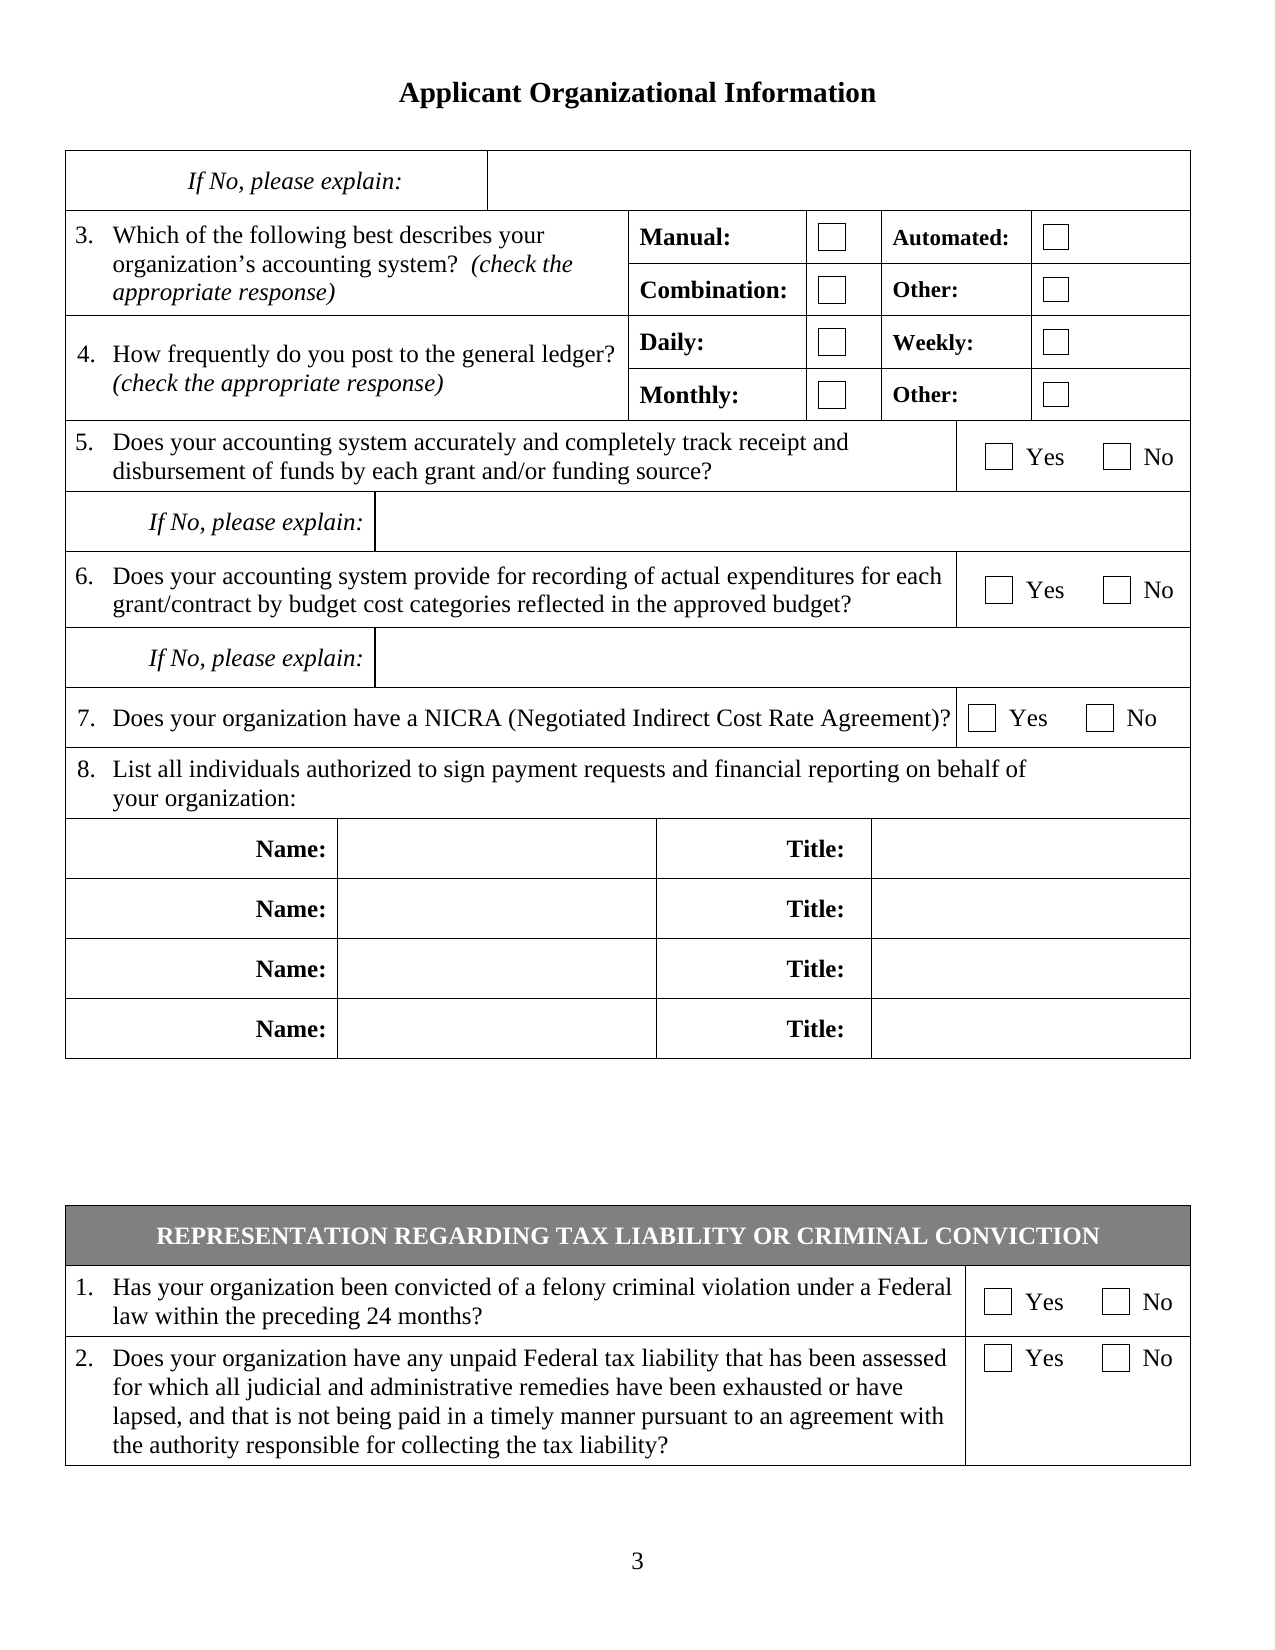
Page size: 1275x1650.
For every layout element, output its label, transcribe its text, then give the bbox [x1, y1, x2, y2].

table_header REPRESENTATION REGARDING TAX LIABILITY OR CRIMINAL CONVICTION [66, 1206, 1190, 1265]
table_cell If No, please explain: [66, 492, 374, 551]
table_cell [338, 939, 656, 998]
table_cell [872, 999, 1190, 1058]
table_cell [1032, 369, 1190, 420]
table_cell Does your accounting system provide for recording of actual expenditures for each grant/contract by budget cost categories reflected in the approved budget? [66, 552, 956, 627]
table_cell Yes No [957, 421, 1190, 491]
table_cell Weekly: [882, 316, 1031, 367]
table_cell Combination: [629, 264, 806, 315]
table_cell [1032, 211, 1190, 262]
table_cell Yes No [957, 552, 1190, 627]
table_cell List all individuals authorized to sign payment requests and financial reporting on behalf of your organization: [66, 748, 1190, 818]
table_cell Manual: [629, 211, 806, 262]
table_cell If No, please explain: [66, 151, 487, 210]
table_cell [376, 492, 1190, 551]
table_cell Does your organization have a NICRA (Negotiated Indirect Cost Rate Agreement)? [66, 688, 956, 747]
table_cell [338, 819, 656, 878]
table_cell Yes No [966, 1337, 1190, 1465]
table_cell Which of the following best describes your organization’s accounting system? (check the appropriate response) [66, 211, 628, 315]
table_cell [807, 211, 881, 262]
table_cell Title: [657, 819, 871, 878]
table_cell [488, 151, 1190, 210]
table_cell Title: [657, 999, 871, 1058]
table_cell Other: [882, 264, 1031, 315]
table_cell [376, 628, 1190, 687]
table_cell [1032, 316, 1190, 367]
table_cell Title: [657, 939, 871, 998]
table_cell [1032, 264, 1190, 315]
table_cell [338, 879, 656, 938]
table_cell If No, please explain: [66, 628, 374, 687]
table_cell Other: [882, 369, 1031, 420]
table_cell Name: [66, 879, 337, 938]
table_cell Yes No [966, 1266, 1190, 1336]
table_cell [807, 264, 881, 315]
table_cell [872, 939, 1190, 998]
table_cell Daily: [629, 316, 806, 367]
table_cell [807, 369, 881, 420]
table_cell Does your accounting system accurately and completely track receipt and disbursement of funds by each grant and/or funding source? [66, 421, 956, 491]
table_cell Automated: [882, 211, 1031, 262]
table_cell Title: [657, 879, 871, 938]
table_cell Name: [66, 999, 337, 1058]
table_cell Name: [66, 939, 337, 998]
table_cell Does your organization have any unpaid Federal tax liability that has been assessed for which all judicial and administrative remedies have been exhausted or have lapsed, and that is not being paid in a timely manner pursuant to an agreement with the authority responsible for collecting the tax liability? [66, 1337, 965, 1465]
table_cell Monthly: [629, 369, 806, 420]
table_cell Has your organization been convicted of a felony criminal violation under a Federal law within the preceding 24 months? [66, 1266, 965, 1336]
table_cell Name: [66, 819, 337, 878]
table_cell How frequently do you post to the general ledger? (check the appropriate response) [66, 316, 628, 420]
table_cell [872, 879, 1190, 938]
table_cell [338, 999, 656, 1058]
table_cell [872, 819, 1190, 878]
table_cell [807, 316, 881, 367]
table_cell Yes No [957, 688, 1190, 747]
